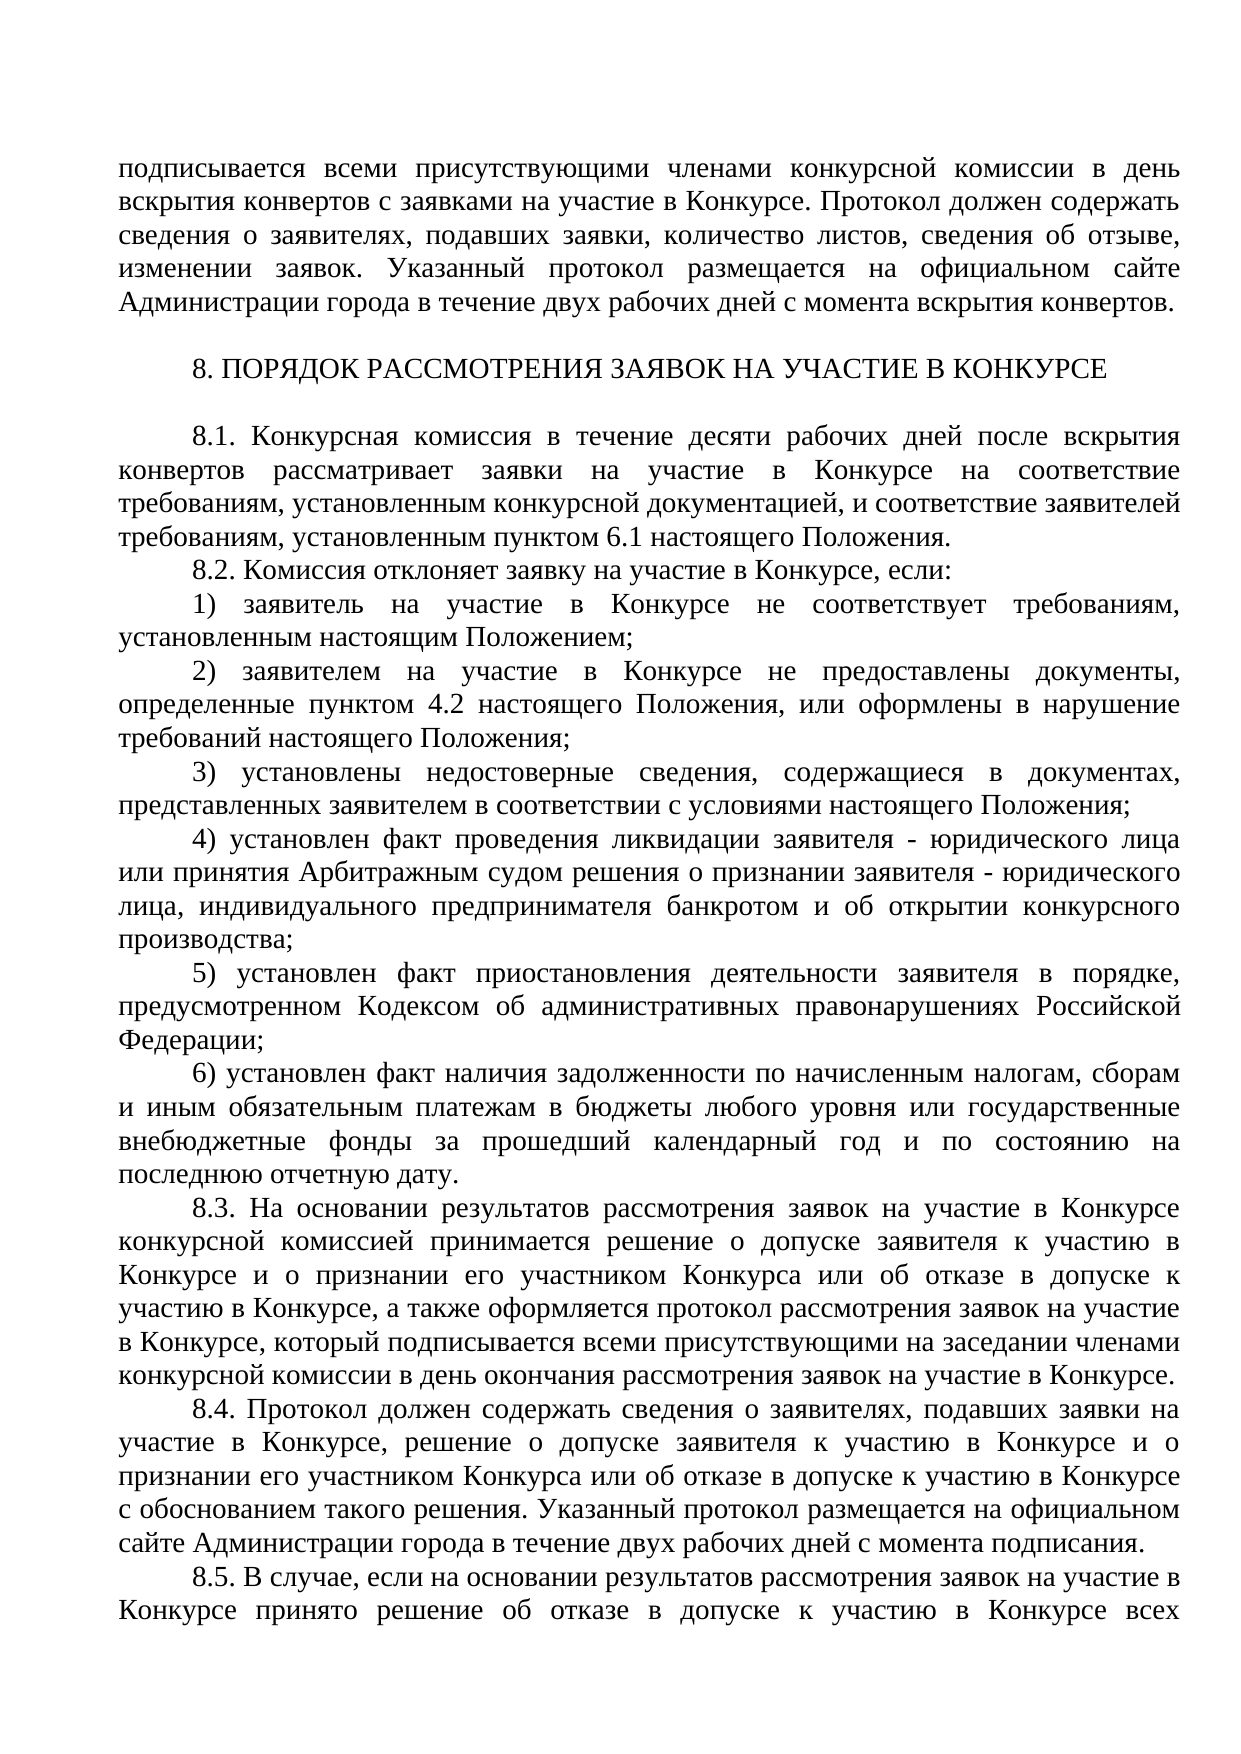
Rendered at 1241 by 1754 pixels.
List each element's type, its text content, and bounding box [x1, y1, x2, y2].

text 3) установлены недостоверные сведения, содержащиеся в документах, представленных заявителем в соответствии с условиями настоящего Положения; [118, 754, 1181, 821]
text 6) установлен факт наличия задолженности по начисленным налогам, сборам и иным обязательным платежам в бюджеты любого уровня или государственные внебюджетные фонды за прошедший календарный год и по состоянию на последнюю отчетную дату. [118, 1056, 1181, 1190]
text 5) установлен факт приостановления деятельности заявителя в порядке, предусмотренном Кодексом об административных правонарушениях Российской Федерации; [118, 955, 1181, 1056]
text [118, 1559, 1181, 1626]
text 1) заявитель на участие в Конкурсе не соответствует требованиям, установленным настоящим Положением; [118, 586, 1181, 653]
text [118, 150, 1181, 318]
text 8.3. На основании результатов рассмотрения заявок на участие в Конкурсе конкурсной комиссией принимается решение о допуске заявителя к участию в Конкурсе и о признании его участником Конкурса или об отказе в допуске к участию в Конкурсе, а также оформляется протокол рассмотрения заявок на участие в Конкурсе, который подписывается всеми присутствующими на заседании членами конкурсной комиссии в день окончания рассмотрения заявок на участие в Конкурсе. [118, 1190, 1181, 1391]
text 8.2. Комиссия отклоняет заявку на участие в Конкурсе, если: [118, 552, 1181, 586]
text 8. ПОРЯДОК РАССМОТРЕНИЯ ЗАЯВОК НА УЧАСТИЕ В КОНКУРСЕ [118, 351, 1181, 385]
text 2) заявителем на участие в Конкурсе не предоставлены документы, определенные пунктом 4.2 настоящего Положения, или оформлены в нарушение требований настоящего Положения; [118, 653, 1181, 754]
text 8.4. Протокол должен содержать сведения о заявителях, подавших заявки на участие в Конкурсе, решение о допуске заявителя к участию в Конкурсе и о признании его участником Конкурса или об отказе в допуске к участию в Конкурсе с обоснованием такого решения. Указанный протокол размещается на официальном сайте Администрации города в течение двух рабочих дней с момента подписания. [118, 1391, 1181, 1559]
text 8.1. Конкурсная комиссия в течение десяти рабочих дней после вскрытия конвертов рассматривает заявки на участие в Конкурсе на соответствие требованиям, установленным конкурсной документацией, и соответствие заявителей требованиям, установленным пунктом 6.1 настоящего Положения. [118, 418, 1181, 552]
text 4) установлен факт проведения ликвидации заявителя - юридического лица или принятия Арбитражным судом решения о признании заявителя - юридического лица, индивидуального предпринимателя банкротом и об открытии конкурсного производства; [118, 821, 1181, 955]
